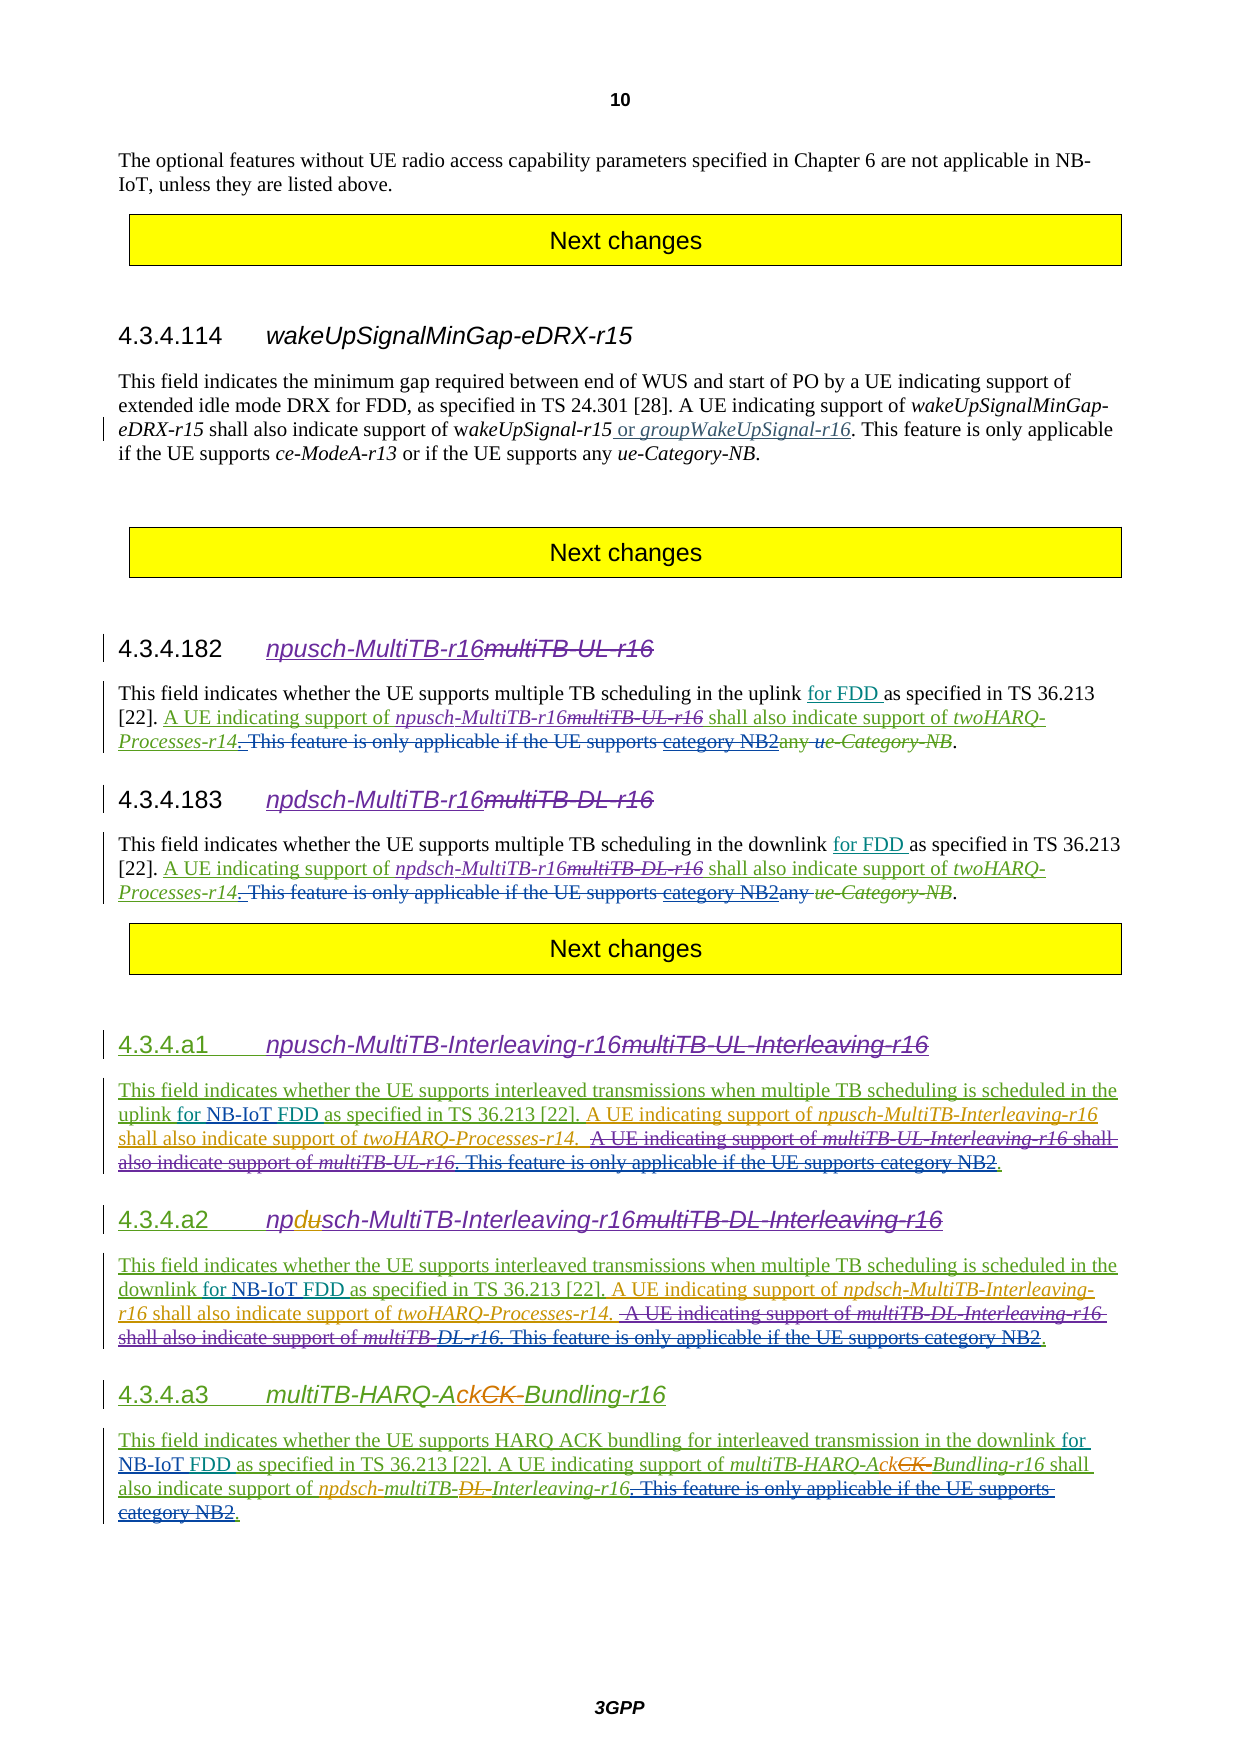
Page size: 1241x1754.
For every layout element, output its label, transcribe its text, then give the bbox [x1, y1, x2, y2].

subtitle 4.3.4.183 [118, 784, 1122, 813]
table_header Next changes [130, 924, 1121, 974]
text This field indicates the minimum gap required between end of WUS and start of PO by a UE indicating support of extended idle mode DRX for FDD, as specified in TS 24.301 [28]. A UE indicating support of wakeUpSignalMinGap-eDRX-r15 shall also indicate support of wakeUpSignal-r15. This feature is only applicable if the UE supports ce-ModeA-r13 or if the UE supports any ue-Category-NB. [118, 369, 1122, 465]
table_header Next changes [130, 215, 1121, 265]
table_header Next changes [130, 528, 1121, 577]
subtitle 4.3.4.182 [118, 634, 1122, 662]
text This field indicates whether the UE supports multiple TB scheduling in the uplink as specified in TS 36.213 [22]. . [118, 681, 1122, 753]
text This field indicates whether the UE supports multiple TB scheduling in the downlink as specified in TS 36.213 [22]. . [118, 832, 1122, 904]
subtitle 4.3.4.114 wakeUpSignalMinGap-eDRX-r15 [118, 321, 1122, 350]
text The optional features without UE radio access capability parameters specified in Chapter 6 are not applicable in NB-IoT, unless they are listed above. [118, 147, 1122, 196]
